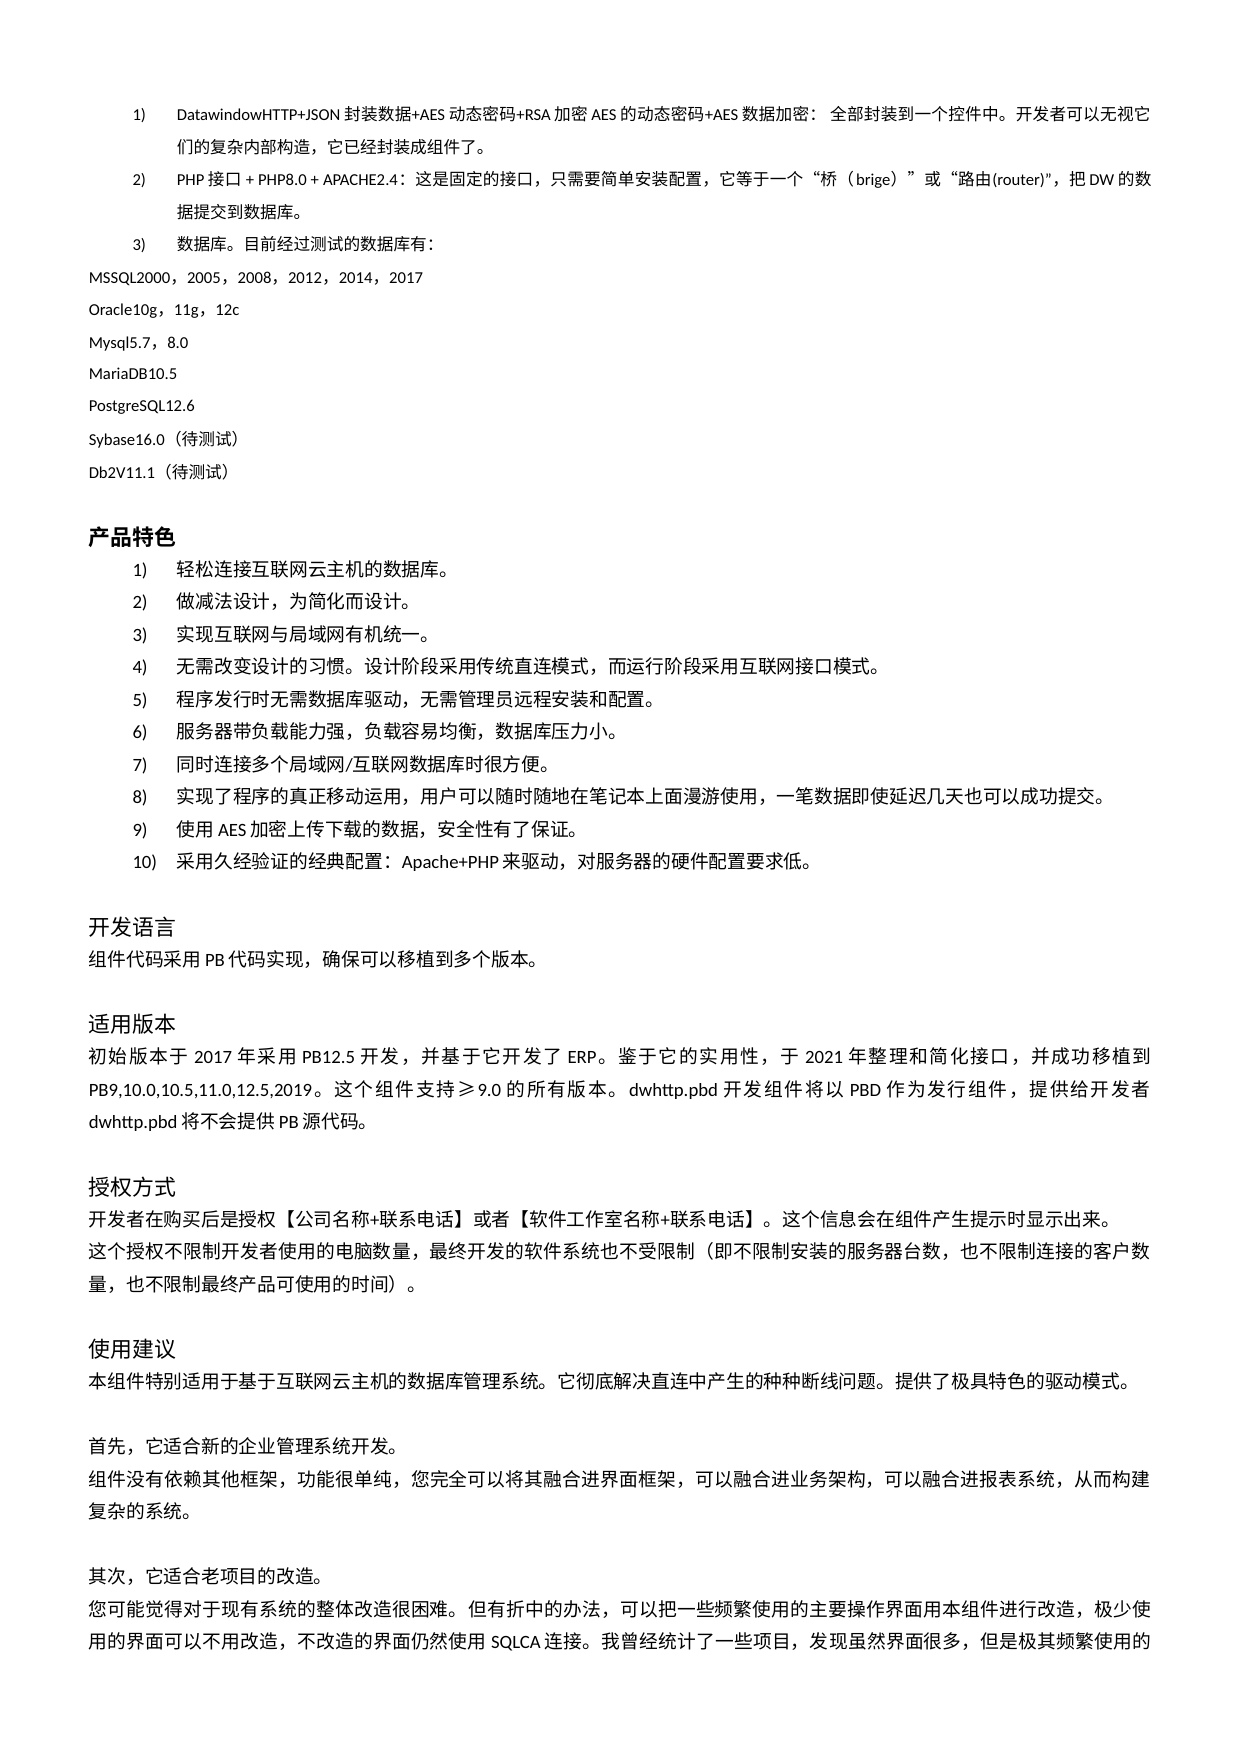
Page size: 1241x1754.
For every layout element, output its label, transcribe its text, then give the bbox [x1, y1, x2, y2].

list 实现互联网与局域网有机统一。 [132, 617, 1152, 649]
text MSSQL2000，2005，2008，2012，2014，2017 [88, 259, 1152, 292]
text Mysql5.7，8.0 [88, 324, 1152, 357]
text Oracle10g，11g，12c [88, 292, 1152, 324]
list 无需改变设计的习惯。设计阶段采用传统直连模式，而运行阶段采用互联网接口模式。 [132, 649, 1152, 682]
list 采用久经验证的经典配置：Apache+PHP来驱动，对服务器的硬件配置要求低。 [132, 844, 1152, 877]
text 初始版本于2017年采用PB12.5开发，并基于它开发了ERP。鉴于它的实用性，于2021年整理和简化接口，并成功移植到PB9,10.0,10.5,11.0,12.5,2019。这个组件支持≥9.0的所有版本。dwhttp.pbd开发组件将以PBD作为发行组件，提供给开发者。dwhttp.pbd将不会提供PB源代码。 [88, 1039, 1152, 1137]
text 首先，它适合新的企业管理系统开发。 [88, 1429, 1152, 1462]
list 轻松连接互联网云主机的数据库。 [132, 552, 1152, 584]
text 使用建议 [88, 1332, 1152, 1364]
list 实现了程序的真正移动运用，用户可以随时随地在笔记本上面漫游使用，一笔数据即使延迟几天也可以成功提交。 [132, 779, 1152, 812]
text 组件代码采用PB代码实现，确保可以移植到多个版本。 [88, 942, 1152, 974]
text Db2V11.1（待测试） [88, 454, 1152, 487]
list DatawindowHTTP+JSON封装数据+AES动态密码+RSA加密AES的动态密码+AES数据加密： 全部封装到一个控件中。开发者可以无视它们的复杂内部构造，它已经封装成组件了。 [132, 97, 1152, 162]
list PHP接口 + PHP8.0 + APACHE2.4：这是固定的接口，只需要简单安装配置，它等于一个“桥（brige）”或“路由(router)”，把DW的数据提交到数据库。 [132, 162, 1152, 227]
text 这个授权不限制开发者使用的电脑数量，最终开发的软件系统也不受限制（即不限制安装的服务器台数，也不限制连接的客户数量，也不限制最终产品可使用的时间）。 [88, 1234, 1152, 1299]
text 本组件特别适用于基于互联网云主机的数据库管理系统。它彻底解决直连中产生的种种断线问题。提供了极具特色的驱动模式。 [88, 1364, 1152, 1397]
text Sybase16.0（待测试） [88, 422, 1152, 454]
list 服务器带负载能力强，负载容易均衡，数据库压力小。 [132, 714, 1152, 747]
list 使用AES加密上传下载的数据，安全性有了保证。 [132, 812, 1152, 844]
text 产品特色 [88, 519, 1152, 552]
text 组件没有依赖其他框架，功能很单纯，您完全可以将其融合进界面框架，可以融合进业务架构，可以融合进报表系统，从而构建复杂的系统。 [88, 1462, 1152, 1527]
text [88, 1592, 1152, 1657]
list 数据库。目前经过测试的数据库有： [132, 227, 1152, 259]
list 做减法设计，为简化而设计。 [132, 584, 1152, 617]
text 授权方式 [88, 1169, 1152, 1202]
list 同时连接多个局域网/互联网数据库时很方便。 [132, 747, 1152, 779]
text 开发者在购买后是授权【公司名称+联系电话】或者【软件工作室名称+联系电话】。这个信息会在组件产生提示时显示出来。 [88, 1202, 1152, 1234]
text 适用版本 [88, 1007, 1152, 1039]
text MariaDB10.5 [88, 357, 1152, 389]
list 程序发行时无需数据库驱动，无需管理员远程安装和配置。 [132, 682, 1152, 714]
text 其次，它适合老项目的改造。 [88, 1559, 1152, 1592]
text PostgreSQL12.6 [88, 389, 1152, 422]
text 开发语言 [88, 909, 1152, 942]
